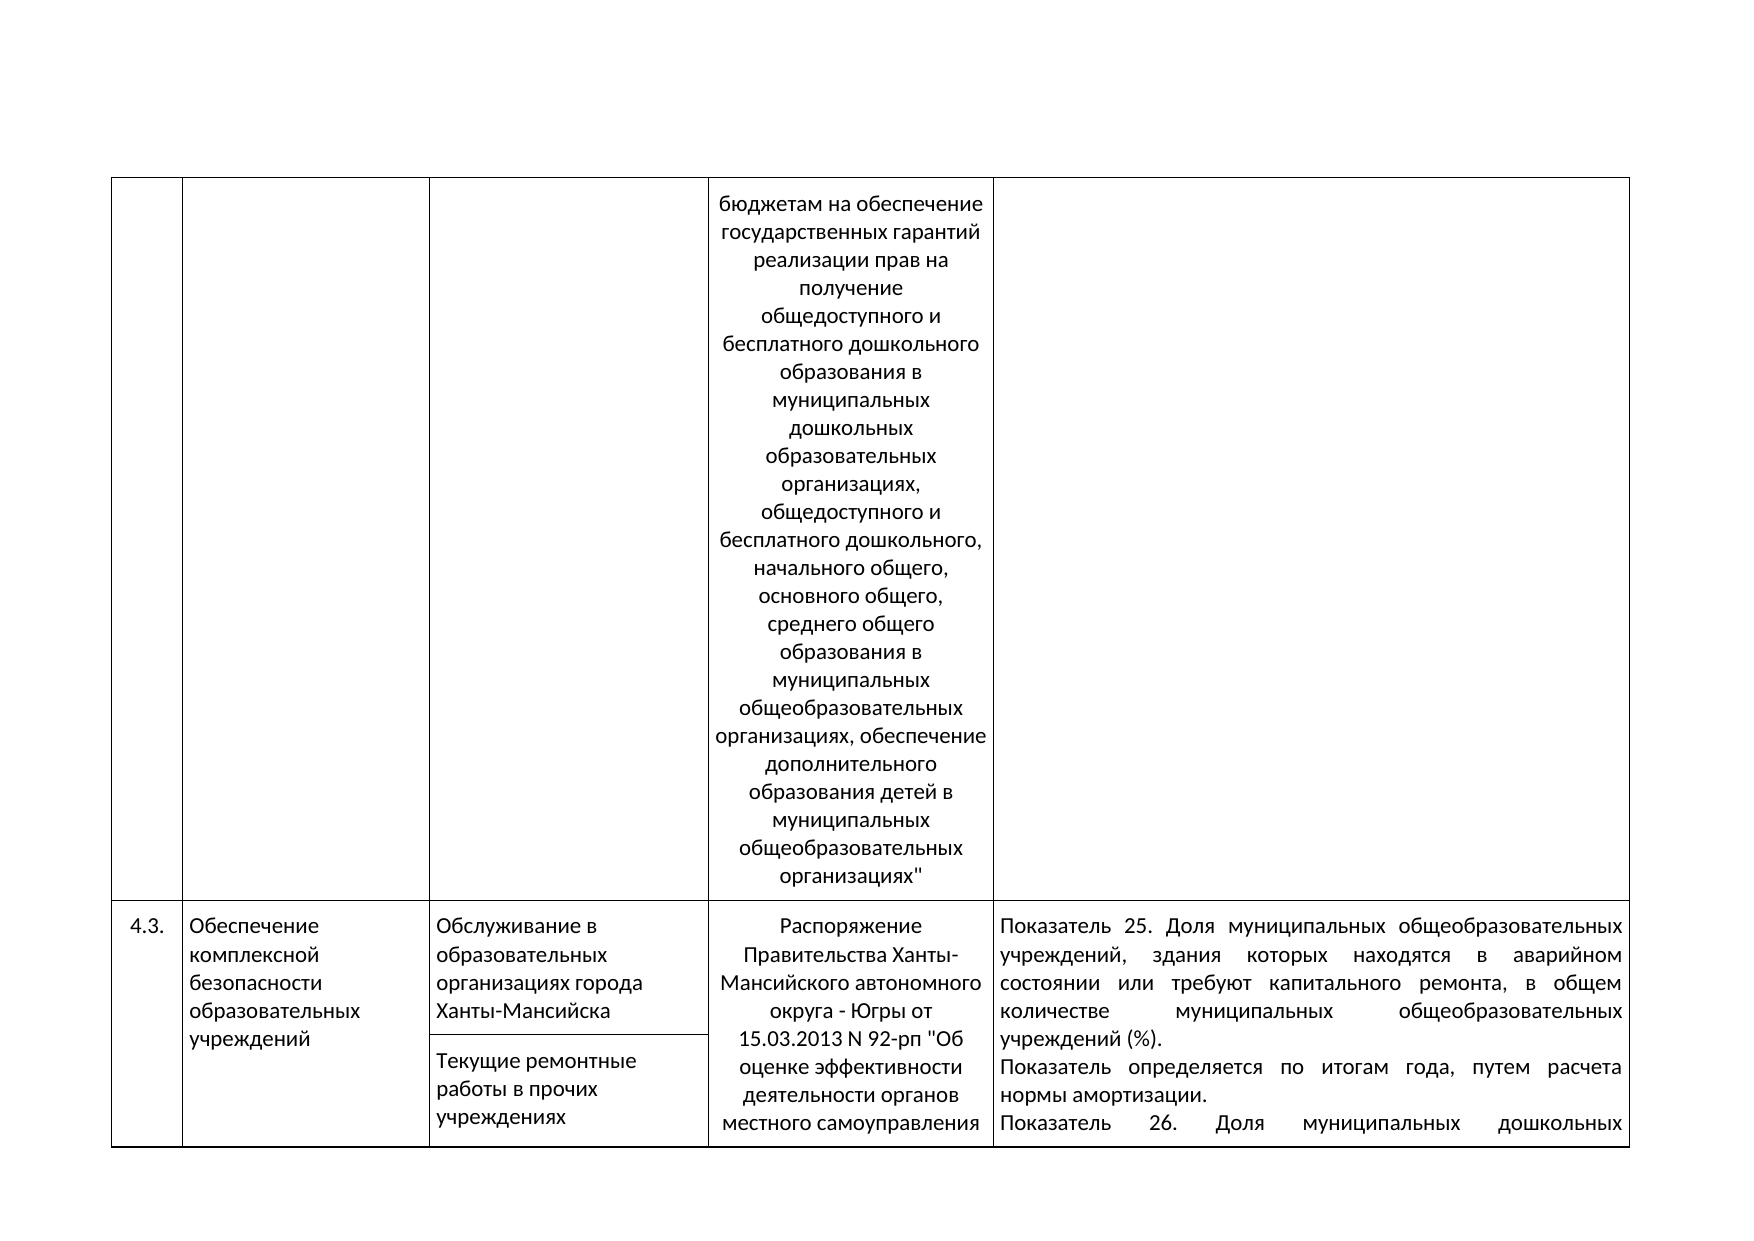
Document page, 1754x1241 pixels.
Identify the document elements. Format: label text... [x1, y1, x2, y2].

table_cell Обслуживание в образовательных организациях города Ханты-Мансийска [430, 901, 708, 1034]
table_cell 4.3. [112, 901, 182, 1146]
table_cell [430, 178, 708, 900]
table_cell Показатель 25. Доля муниципальных общеобразовательных учреждений, здания которых находятся в аварийном состоянии или требуют капитального ремонта, в общем количестве муниципальных общеобразовательных учреждений (%). Показатель определяется по итогам года, путем расчета нормы амортизации. Показатель 26. Доля муниципальных дошкольных учреждений, здания которых находятся в аварийном состоянии или требуют капитального ремонта, в общем количестве муниципальных дошкольных учреждений (%). Показатель определяется по итогам года, путем расчета нормы амортизации [994, 901, 1629, 1146]
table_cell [430, 1035, 708, 1146]
table_cell Обеспечение комплексной безопасности образовательных учреждений [183, 901, 429, 1146]
table_cell Распоряжение Правительства Ханты-Мансийского автономного округа - Югры от 15.03.2013 N 92-рп "Об оценке эффективности деятельности органов местного самоуправления городских округов и муниципальных районов Ханты-Мансийского автономного округа - Югры" [709, 901, 993, 1146]
